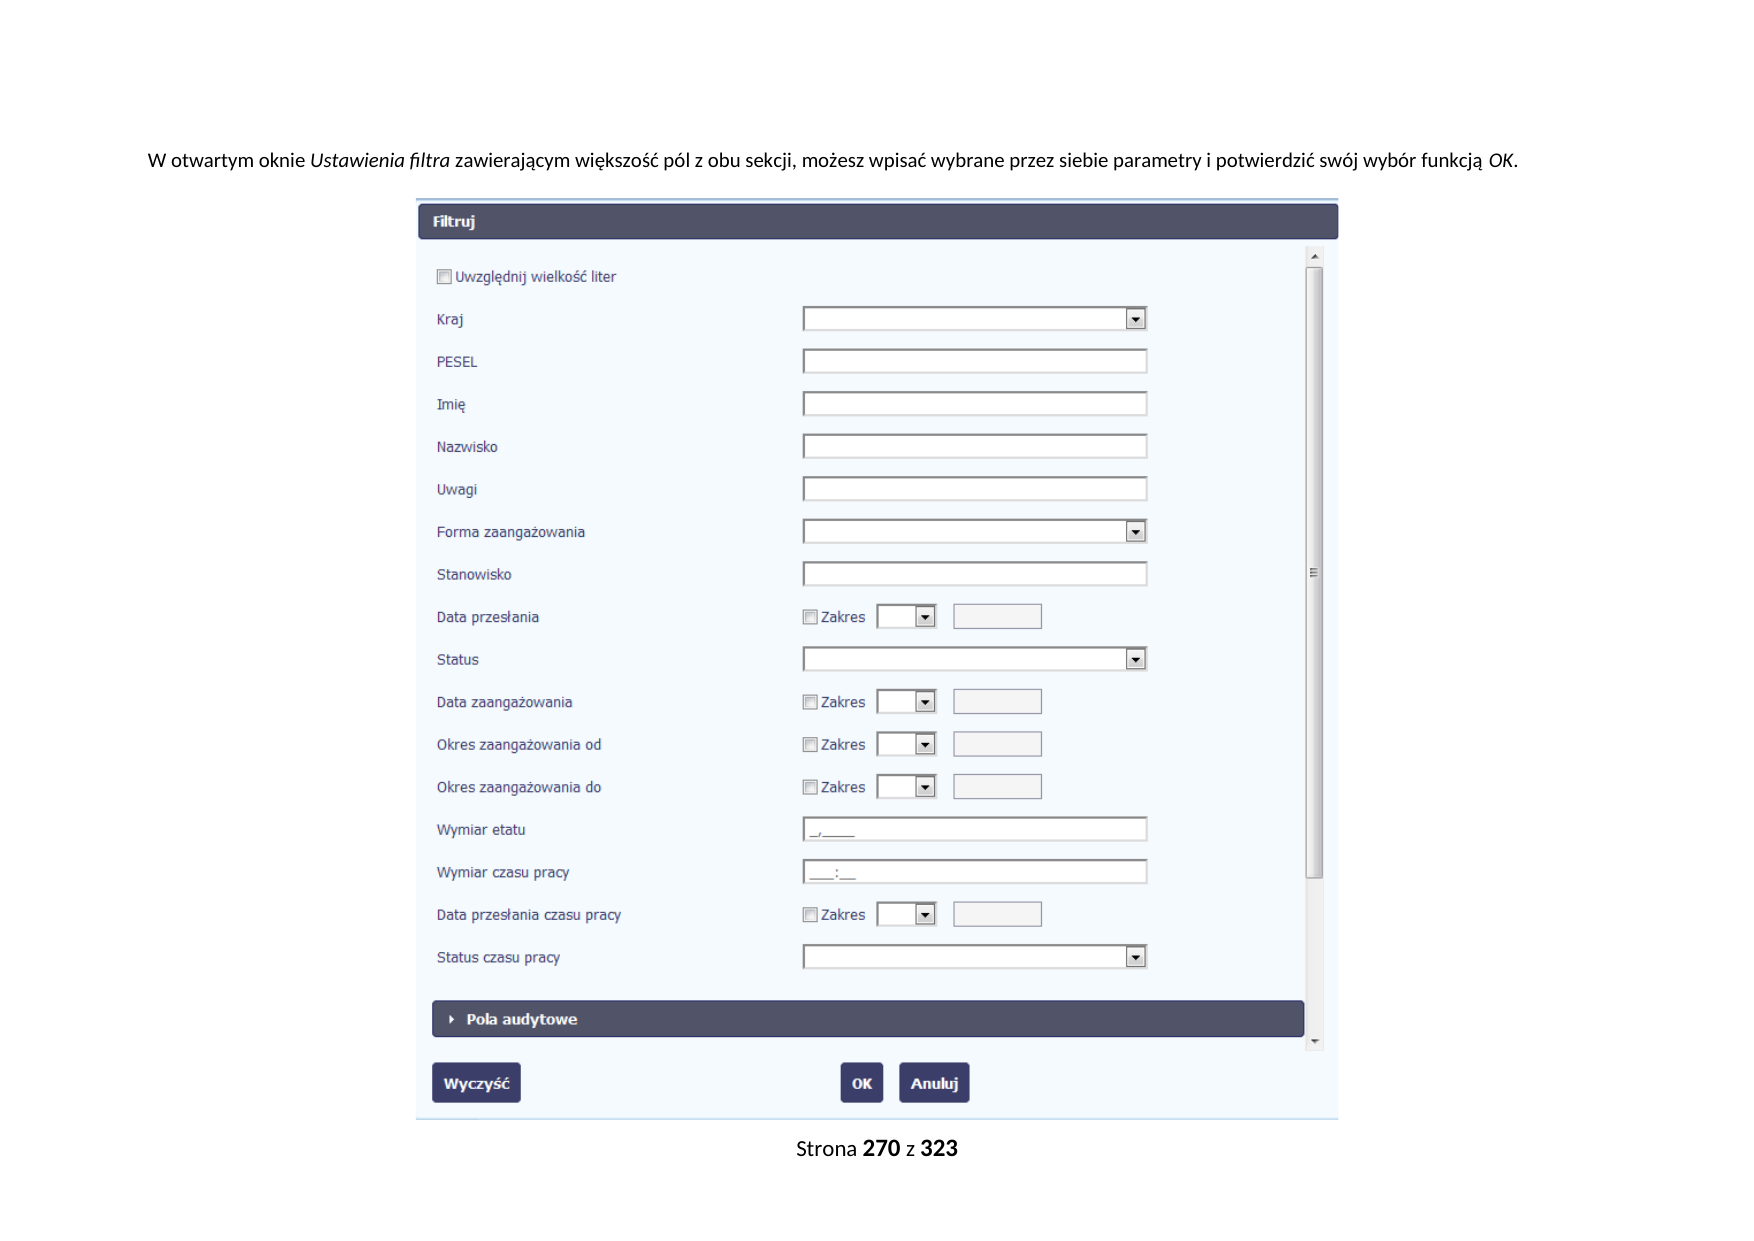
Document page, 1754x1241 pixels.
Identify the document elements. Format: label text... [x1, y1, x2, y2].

text W otwartym oknie Ustawienia filtra zawierającym większość pól z obu sekcji, możesz wpisać wybrane przez siebie parametry i potwierdzić swój wybór funkcją OK. [148, 148, 1606, 173]
picture [415, 198, 1339, 1120]
